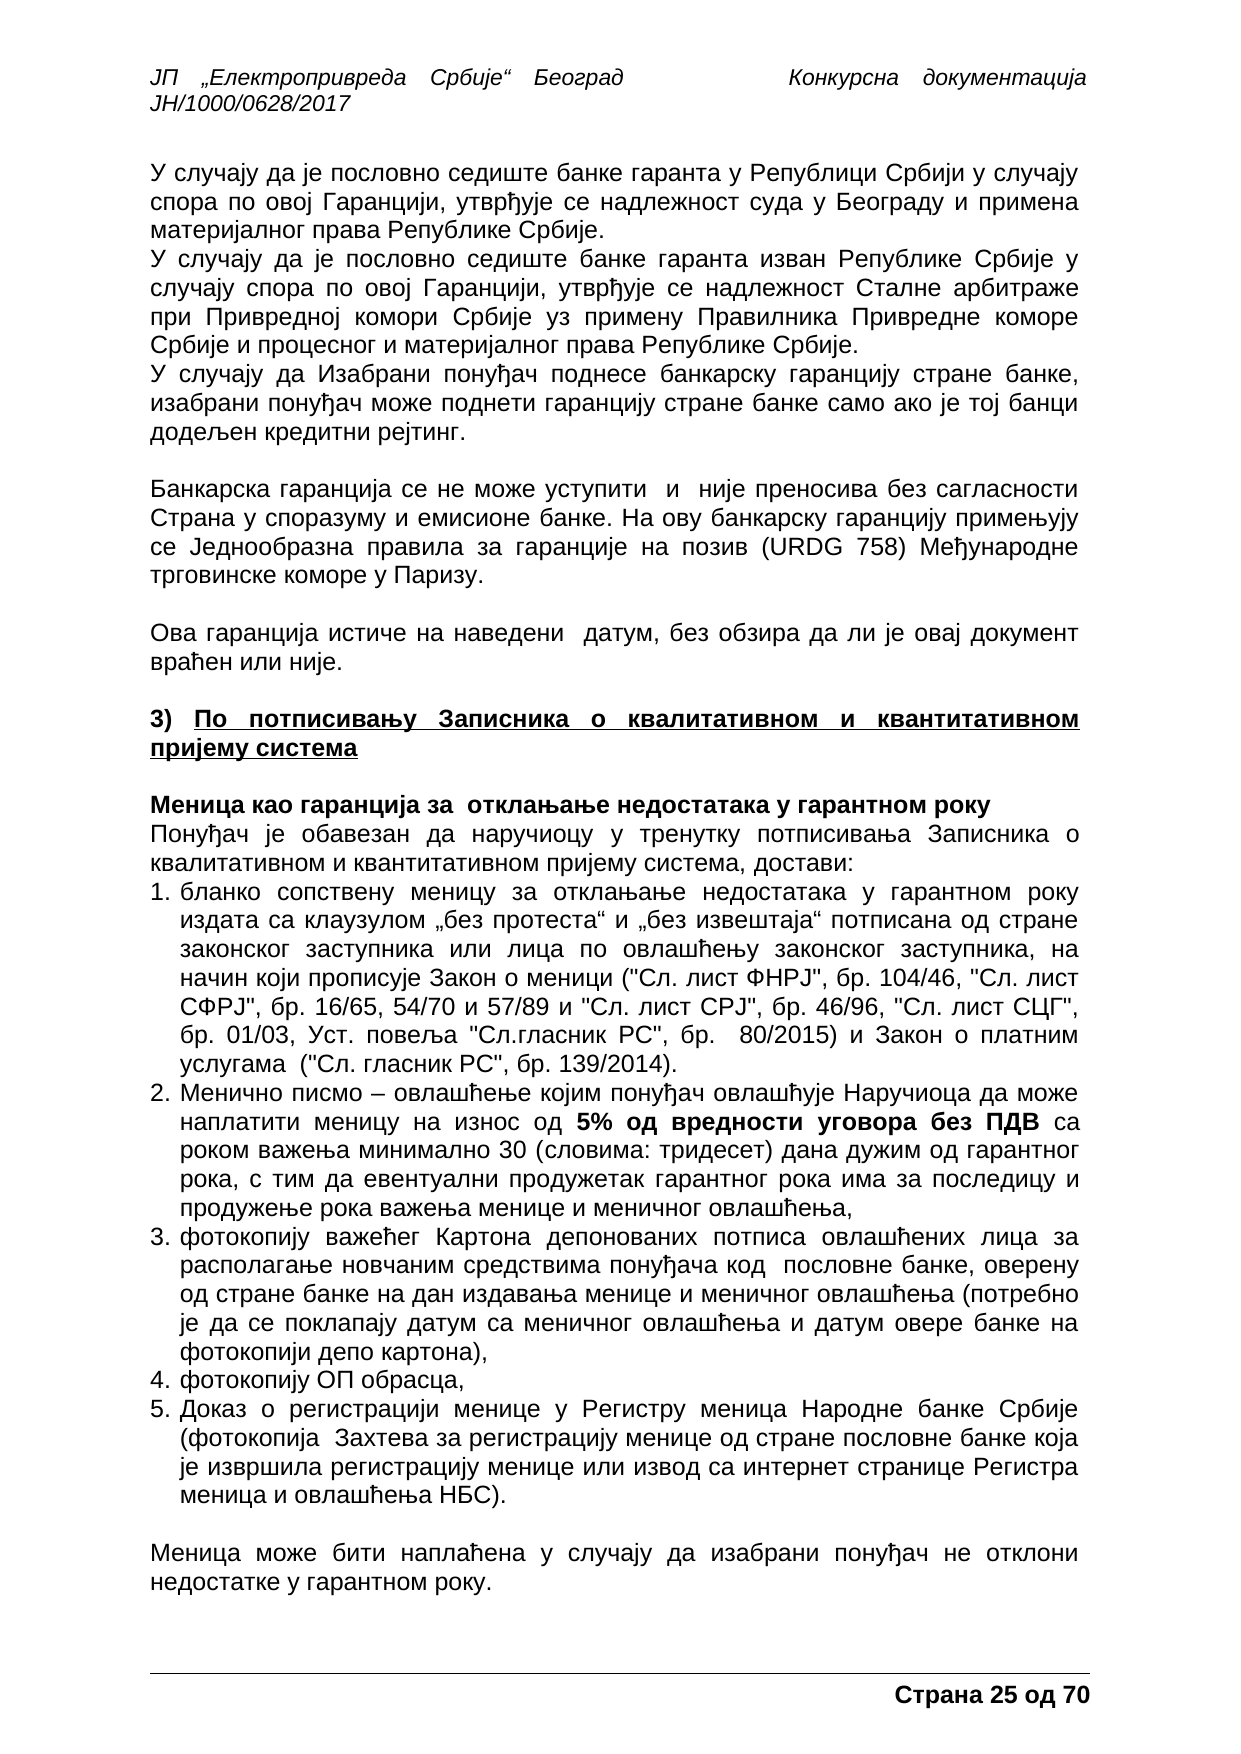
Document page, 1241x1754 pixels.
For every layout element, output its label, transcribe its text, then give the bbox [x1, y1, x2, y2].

list Доказ о регистрацији менице у Регистру меница Народне банке Србије (фотокопија Захтева за регистрацију менице од стране пословне банке која је извршила регистрацију менице или извод са интернет странице Регистра меница и овлашћења НБС). [150, 1394, 1080, 1509]
text У случају да је пословно седиште банке гаранта у Републици Србији у случају спора по овој Гаранцији, утврђује се надлежност суда у Београду и примена материјалног права Републике Србије. [150, 158, 1080, 244]
text 3) По потписивању Записника о квалитативном и квантитативном пријему система [150, 704, 1080, 761]
text Банкарска гаранција се не може уступити и није преносива без сагласности Страна у споразуму и емисионе банке. На ову банкарску гаранцију примењују се Једнообразна правила за гаранције на позив (URDG 758) Међународне трговинске коморе у Паризу. [150, 474, 1080, 589]
text У случају да Изабрани понуђач поднесе банкарску гаранцију стране банке, изабрани понуђач може поднети гаранцију стране банке само ако је тој банци додељен кредитни рејтинг. [150, 359, 1080, 445]
text Меница може бити наплаћена у случају да изабрани понуђач не отклони недостатке у гарантном року. [150, 1538, 1080, 1595]
list фотокопију ОП обрасца, [150, 1365, 1080, 1394]
list Менично писмо – овлашћење којим понуђач овлашћује Наручиоца да може наплатити меницу на износ од 5% од вредности уговора без ПДВ са роком важења минимално 30 (словима: тридесет) дана дужим од гарантног рока, с тим да евентуални продужетак гарантног рока има за последицу и продужење рока важења менице и меничног овлашћења, [150, 1078, 1080, 1221]
list бланко сопствену меницу за отклањање недостатака у гарантном року издата са клаузулом „без протеста“ и „без извештаја“ потписана од стране законског заступника или лица по овлашћењу законског заступника, на начин који прописује Закон о меници ("Сл. лист ФНРЈ", бр. 104/46, "Сл. лист СФРЈ", бр. 16/65, 54/70 и 57/89 и "Сл. лист СРЈ", бр. 46/96, "Сл. лист СЦГ", бр. 01/03, Уст. повеља "Сл.гласник РС", бр. 80/2015) и Закон о платним услугама ("Сл. гласник РС", бр. 139/2014). [150, 876, 1080, 1078]
text Меница као гаранција за отклањање недостатака у гарантном року [150, 790, 1080, 819]
text Ова гаранција истиче на наведени датум, без обзира да ли је овај документ враћен или није. [150, 618, 1080, 675]
text У случају да је пословно седиште банке гаранта изван Републике Србије у случају спора по овој Гаранцији, утврђује се надлежност Сталне арбитраже при Привредној комори Србије уз примену Правилника Привредне коморе Србије и процесног и материјалног права Републике Србије. [150, 244, 1080, 359]
text Понуђач је обавезан да наручиоцу у тренутку потписивања Записника о квалитативном и квантитативном пријему система, достави: [150, 819, 1080, 876]
list фотокопију важећег Картона депонованих потписа овлашћених лица за располагање новчаним средствима понуђача код пословне банке, оверену од стране банке на дан издавања менице и меничног овлашћења (потребно је да се поклапају датум са меничног овлашћења и датум овере банке на фотокопији депо картона), [150, 1221, 1080, 1365]
